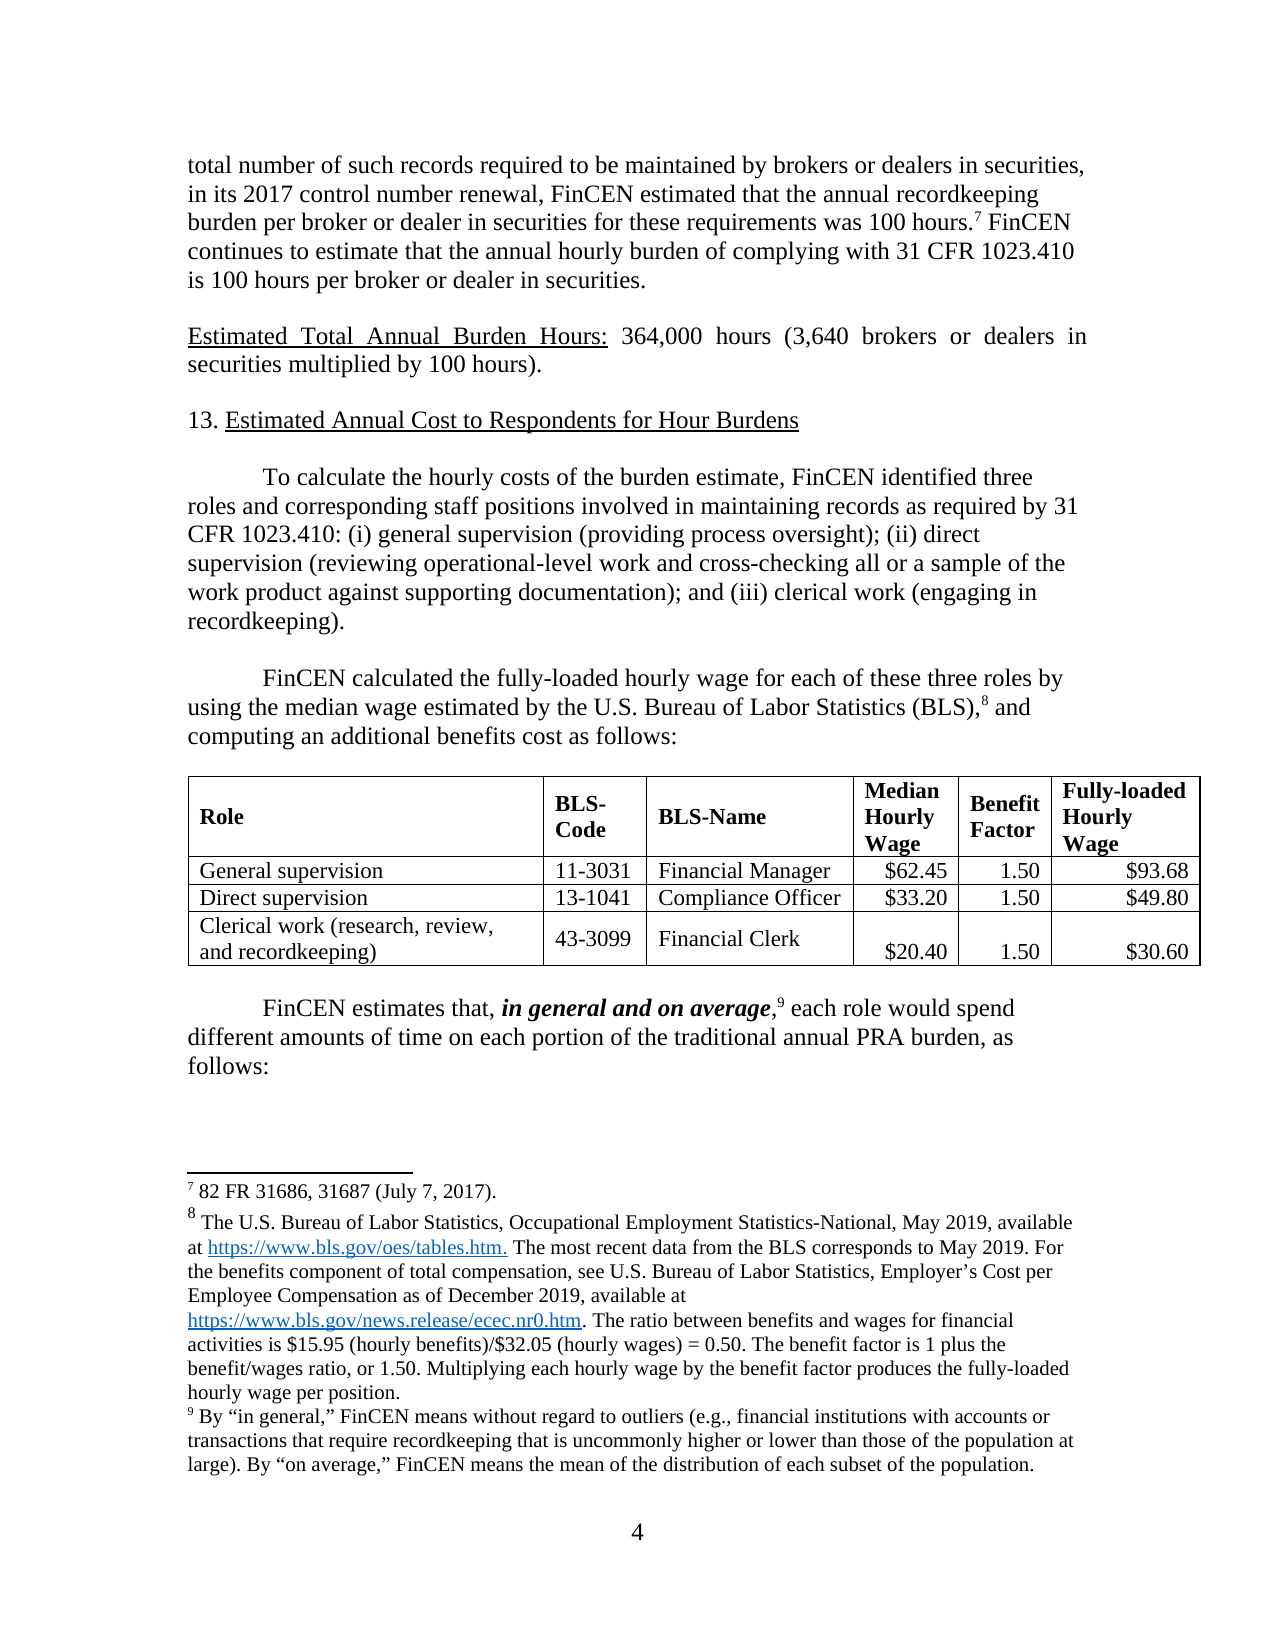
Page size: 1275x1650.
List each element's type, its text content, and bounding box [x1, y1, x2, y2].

text To calculate the hourly costs of the burden estimate, FinCEN identified three roles and corresponding staff positions involved in maintaining records as required by 31 CFR 1023.410: (i) general supervision (providing process oversight); (ii) direct supervision (reviewing operational-level work and cross-checking all or a sample of the work product against supporting documentation); and (iii) clerical work (engaging in recordkeeping). [187, 462, 1087, 634]
text FinCEN estimates that, in general and on average, each role would spend different amounts of time on each portion of the traditional annual PRA burden, as follows: [187, 993, 1087, 1080]
table_cell $30.60 [1052, 912, 1199, 964]
table_cell Financial Clerk [647, 912, 853, 964]
text Estimated Total Annual Burden Hours: 364,000 hours (3,640 brokers or dealers in securities multiplied by 100 hours). [187, 322, 1087, 378]
table_cell 43-3099 [544, 912, 646, 964]
table_header Benefit Factor [959, 777, 1051, 856]
table_cell Clerical work (research, review, and recordkeeping) [189, 912, 543, 964]
table_header Fully-loaded Hourly Wage [1052, 777, 1199, 856]
text 13. Estimated Annual Cost to Respondents for Hour Burdens [187, 406, 1087, 434]
table_cell $33.20 [854, 885, 958, 911]
text FinCEN calculated the fully-loaded hourly wage for each of these three roles by using the median wage estimated by the U.S. Bureau of Labor Statistics (BLS), and computing an additional benefits cost as follows: [187, 663, 1087, 749]
table_header BLS-Name [647, 777, 853, 856]
table_cell Direct supervision [189, 885, 543, 911]
table_cell 13-1041 [544, 885, 646, 911]
table_header Median Hourly Wage [854, 777, 958, 856]
table_cell General supervision [189, 857, 543, 883]
table_cell Compliance Officer [647, 885, 853, 911]
table_cell 11-3031 [544, 857, 646, 883]
table_cell Financial Manager [647, 857, 853, 883]
table_cell $20.40 [854, 912, 958, 964]
table_header Role [189, 777, 543, 856]
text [187, 150, 1087, 294]
table_cell $93.68 [1052, 857, 1199, 883]
table_cell $62.45 [854, 857, 958, 883]
table_cell 1.50 [959, 885, 1051, 911]
table_cell 1.50 [959, 912, 1051, 964]
table_cell $49.80 [1052, 885, 1199, 911]
table_header BLS-Code [544, 777, 646, 856]
table_cell 1.50 [959, 857, 1051, 883]
